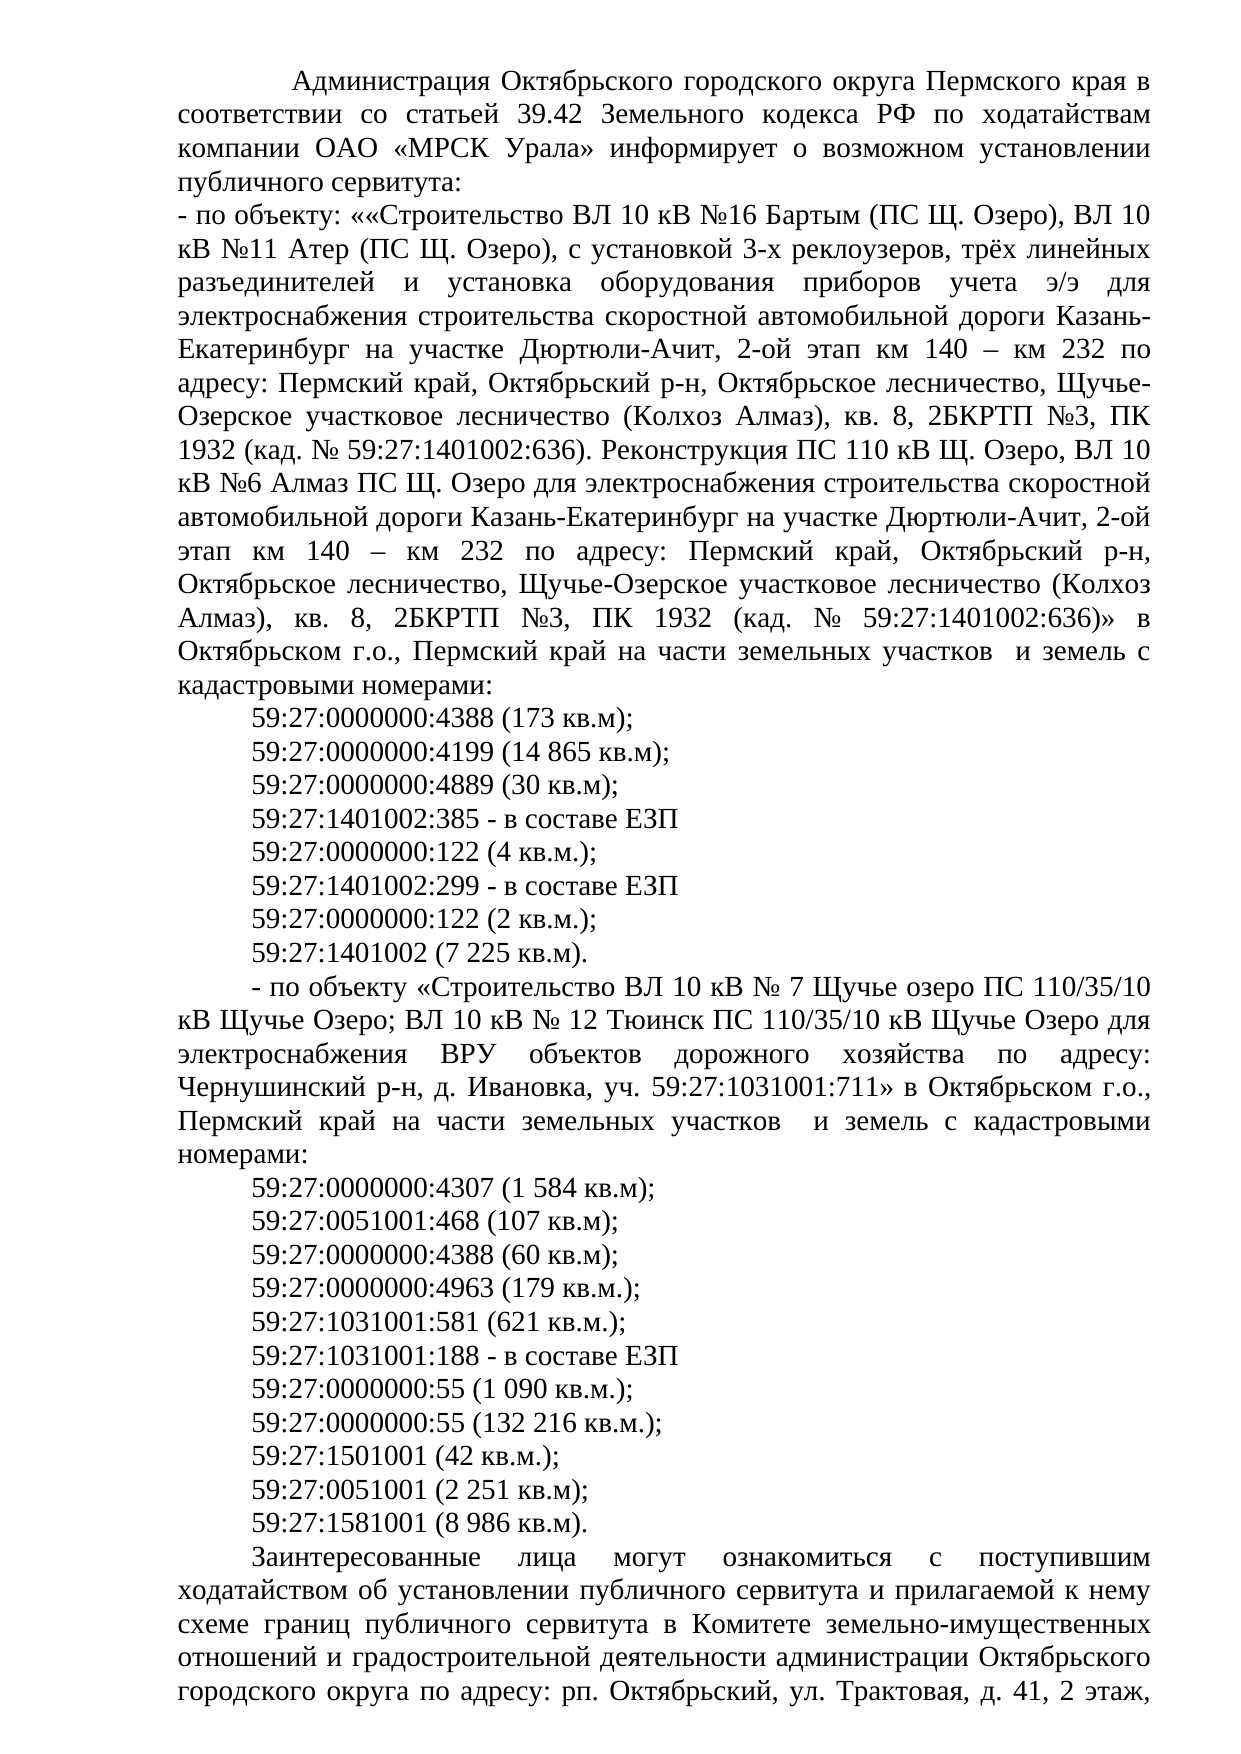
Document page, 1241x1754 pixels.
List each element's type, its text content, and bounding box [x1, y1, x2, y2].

text 59:27:0000000:122 (2 кв.м.); [177, 902, 1152, 935]
text 59:27:0000000:4388 (173 кв.м); [177, 700, 1152, 734]
text 59:27:1501001 (42 кв.м.); [177, 1438, 1152, 1472]
text Администрация Октябрьского городского округа Пермского края в соответствии со статьей 39.42 Земельного кодекса РФ по ходатайствам компании ОАО «МРСК Урала» информирует о возможном установлении публичного сервитута: [177, 63, 1152, 197]
text 59:27:0000000:55 (1 090 кв.м.); [177, 1371, 1152, 1405]
text 59:27:0000000:55 (132 216 кв.м.); [177, 1405, 1152, 1438]
text 59:27:0000000:4199 (14 865 кв.м); [177, 734, 1152, 767]
text 59:27:1581001 (8 986 кв.м). [177, 1505, 1152, 1539]
text 59:27:0000000:4388 (60 кв.м); [177, 1237, 1152, 1271]
text 59:27:1401002 (7 225 кв.м). [177, 935, 1152, 969]
text 59:27:0051001:468 (107 кв.м); [177, 1203, 1152, 1237]
text 59:27:1031001:581 (621 кв.м.); [177, 1304, 1152, 1338]
text 59:27:0000000:122 (4 кв.м.); [177, 834, 1152, 868]
text 59:27:1401002:385 - в составе ЕЗП [177, 801, 1152, 834]
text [177, 1539, 1152, 1707]
text 59:27:1401002:299 - в составе ЕЗП [177, 868, 1152, 902]
text 59:27:0000000:4307 (1 584 кв.м); [177, 1170, 1152, 1203]
text 59:27:0000000:4963 (179 кв.м.); [177, 1271, 1152, 1304]
text 59:27:0000000:4889 (30 кв.м); [177, 767, 1152, 801]
text - по объекту «Строительство ВЛ 10 кВ № 7 Щучье озеро ПС 110/35/10 кВ Щучье Озеро; ВЛ 10 кВ № 12 Тюинск ПС 110/35/10 кВ Щучье Озеро для электроснабжения ВРУ объектов дорожного хозяйства по адресу: Чернушинский р-н, д. Ивановка, уч. 59:27:1031001:711» в Октябрьском г.о., Пермский край на части земельных участков и земель с кадастровыми номерами: [177, 969, 1152, 1170]
text 59:27:1031001:188 - в составе ЕЗП [177, 1338, 1152, 1371]
text 59:27:0051001 (2 251 кв.м); [177, 1472, 1152, 1505]
text - по объекту: ««Строительство ВЛ 10 кВ №16 Бартым (ПС Щ. Озеро), ВЛ 10 кВ №11 Атер (ПС Щ. Озеро), с установкой 3-х реклоузеров, трёх линейных разъединителей и установка оборудования приборов учета э/э для электроснабжения строительства скоростной автомобильной дороги Казань-Екатеринбург на участке Дюртюли-Ачит, 2-ой этап км 140 – км 232 по адресу: Пермский край, Октябрьский р-н, Октябрьское лесничество, Щучье-Озерское участковое лесничество (Колхоз Алмаз), кв. 8, 2БКРТП №3, ПК 1932 (кад. № 59:27:1401002:636). Реконструкция ПС 110 кВ Щ. Озеро, ВЛ 10 кВ №6 Алмаз ПС Щ. Озеро для электроснабжения строительства скоростной автомобильной дороги Казань-Екатеринбург на участке Дюртюли-Ачит, 2-ой этап км 140 – км 232 по адресу: Пермский край, Октябрьский р-н, Октябрьское лесничество, Щучье-Озерское участковое лесничество (Колхоз Алмаз), кв. 8, 2БКРТП №3, ПК 1932 (кад. № 59:27:1401002:636)» в Октябрьском г.о., Пермский край на части земельных участков и земель с кадастровыми номерами: [177, 197, 1152, 700]
